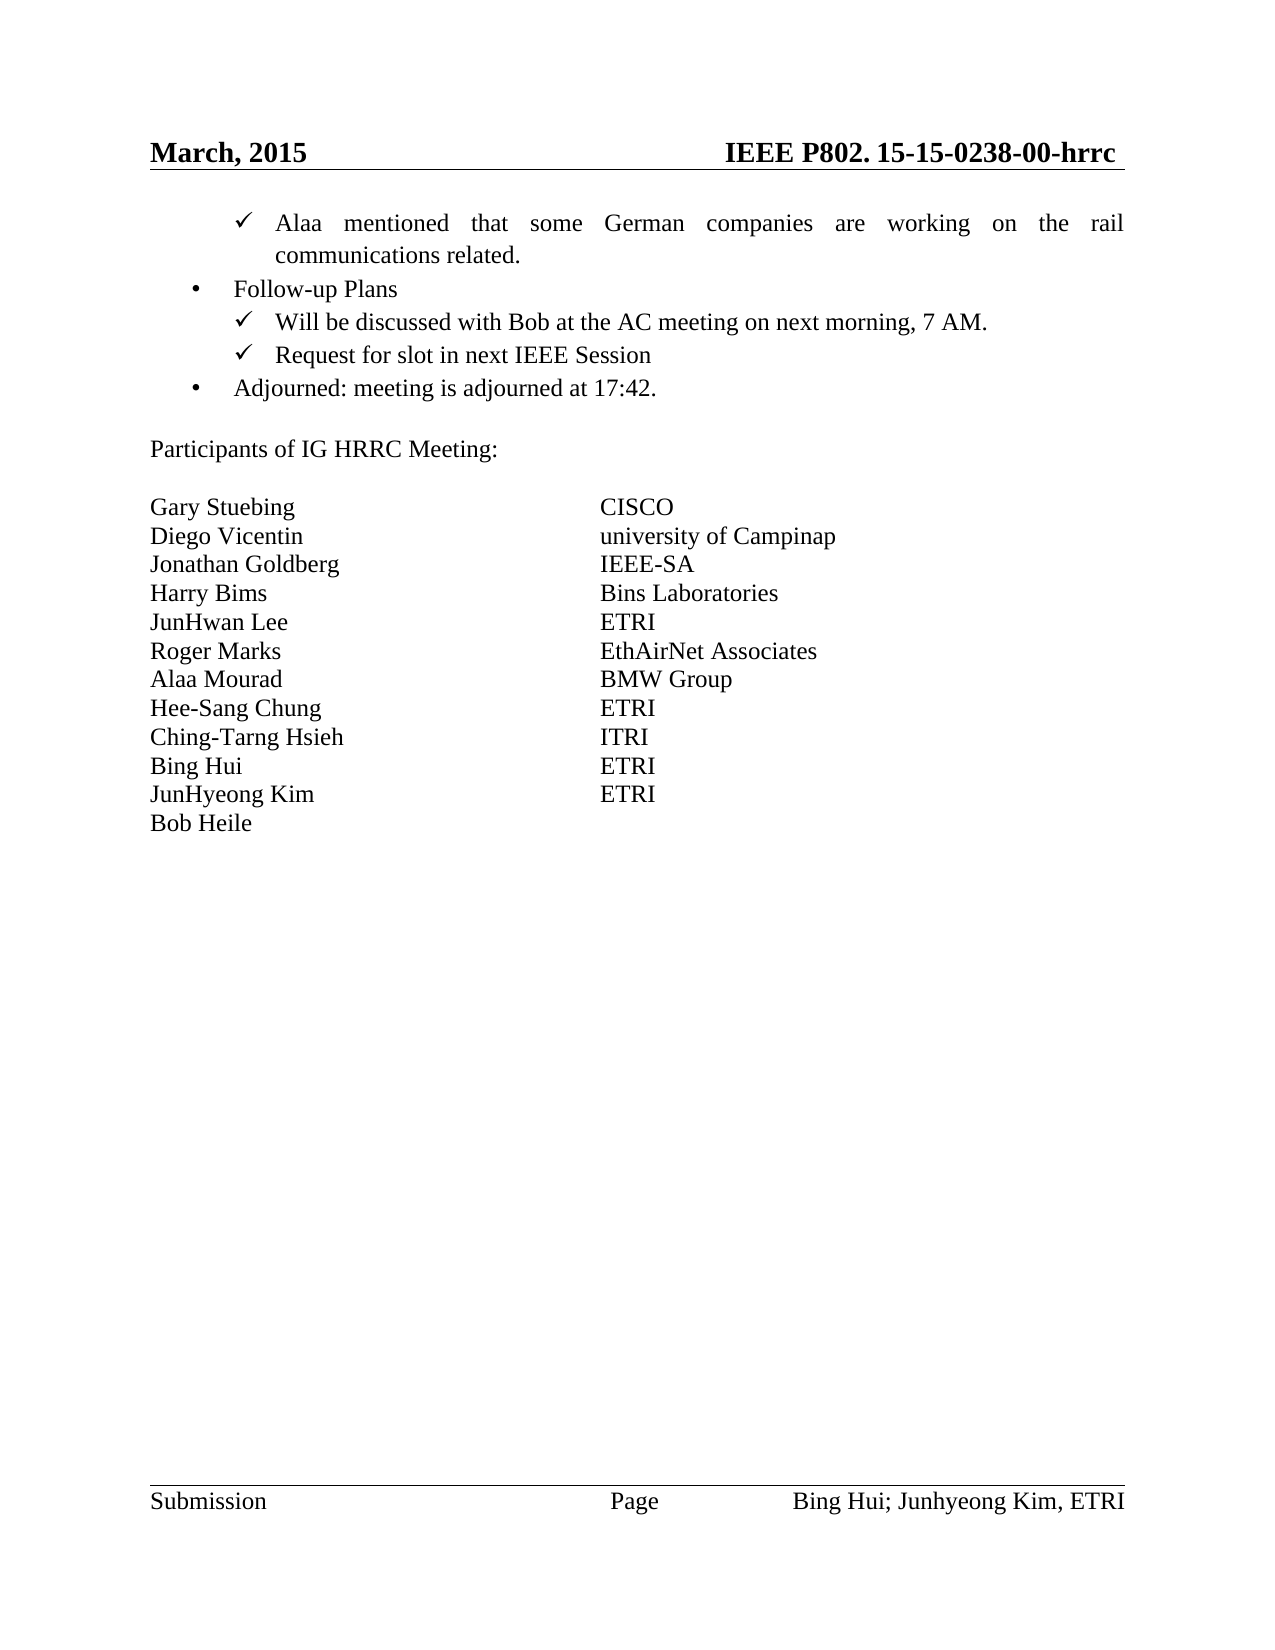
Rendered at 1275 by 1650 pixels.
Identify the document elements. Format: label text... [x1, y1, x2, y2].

text Participants of IG HRRC Meeting: [150, 434, 1125, 463]
text JunHyeong Kim ETRI [150, 779, 1125, 808]
list Alaa mentioned that some German companies are working on the rail communications related. [233, 208, 1125, 269]
text JunHwan Lee ETRI [150, 607, 1125, 636]
list Request for slot in next IEEE Session [233, 340, 1125, 368]
text Harry Bims Bins Laboratories [150, 578, 1125, 607]
text Jonathan Goldberg IEEE-SA [150, 549, 1125, 578]
text Alaa Mourad BMW Group [150, 664, 1125, 693]
list Will be discussed with Bob at the AC meeting on next morning, 7 AM. [233, 307, 1125, 335]
text Gary Stuebing CISCO [150, 492, 1125, 521]
list Adjourned: meeting is adjourned at 17:42. [192, 373, 1125, 401]
text Roger Marks EthAirNet Associates [150, 636, 1125, 664]
text Diego Vicentin university of Campinap [150, 521, 1125, 549]
list Follow-up Plans [192, 274, 1125, 302]
text Bing Hui ETRI [150, 751, 1125, 779]
text Hee-Sang Chung ETRI [150, 693, 1125, 722]
text Bob Heile [150, 808, 1125, 837]
text Ching-Tarng Hsieh ITRI [150, 722, 1125, 751]
